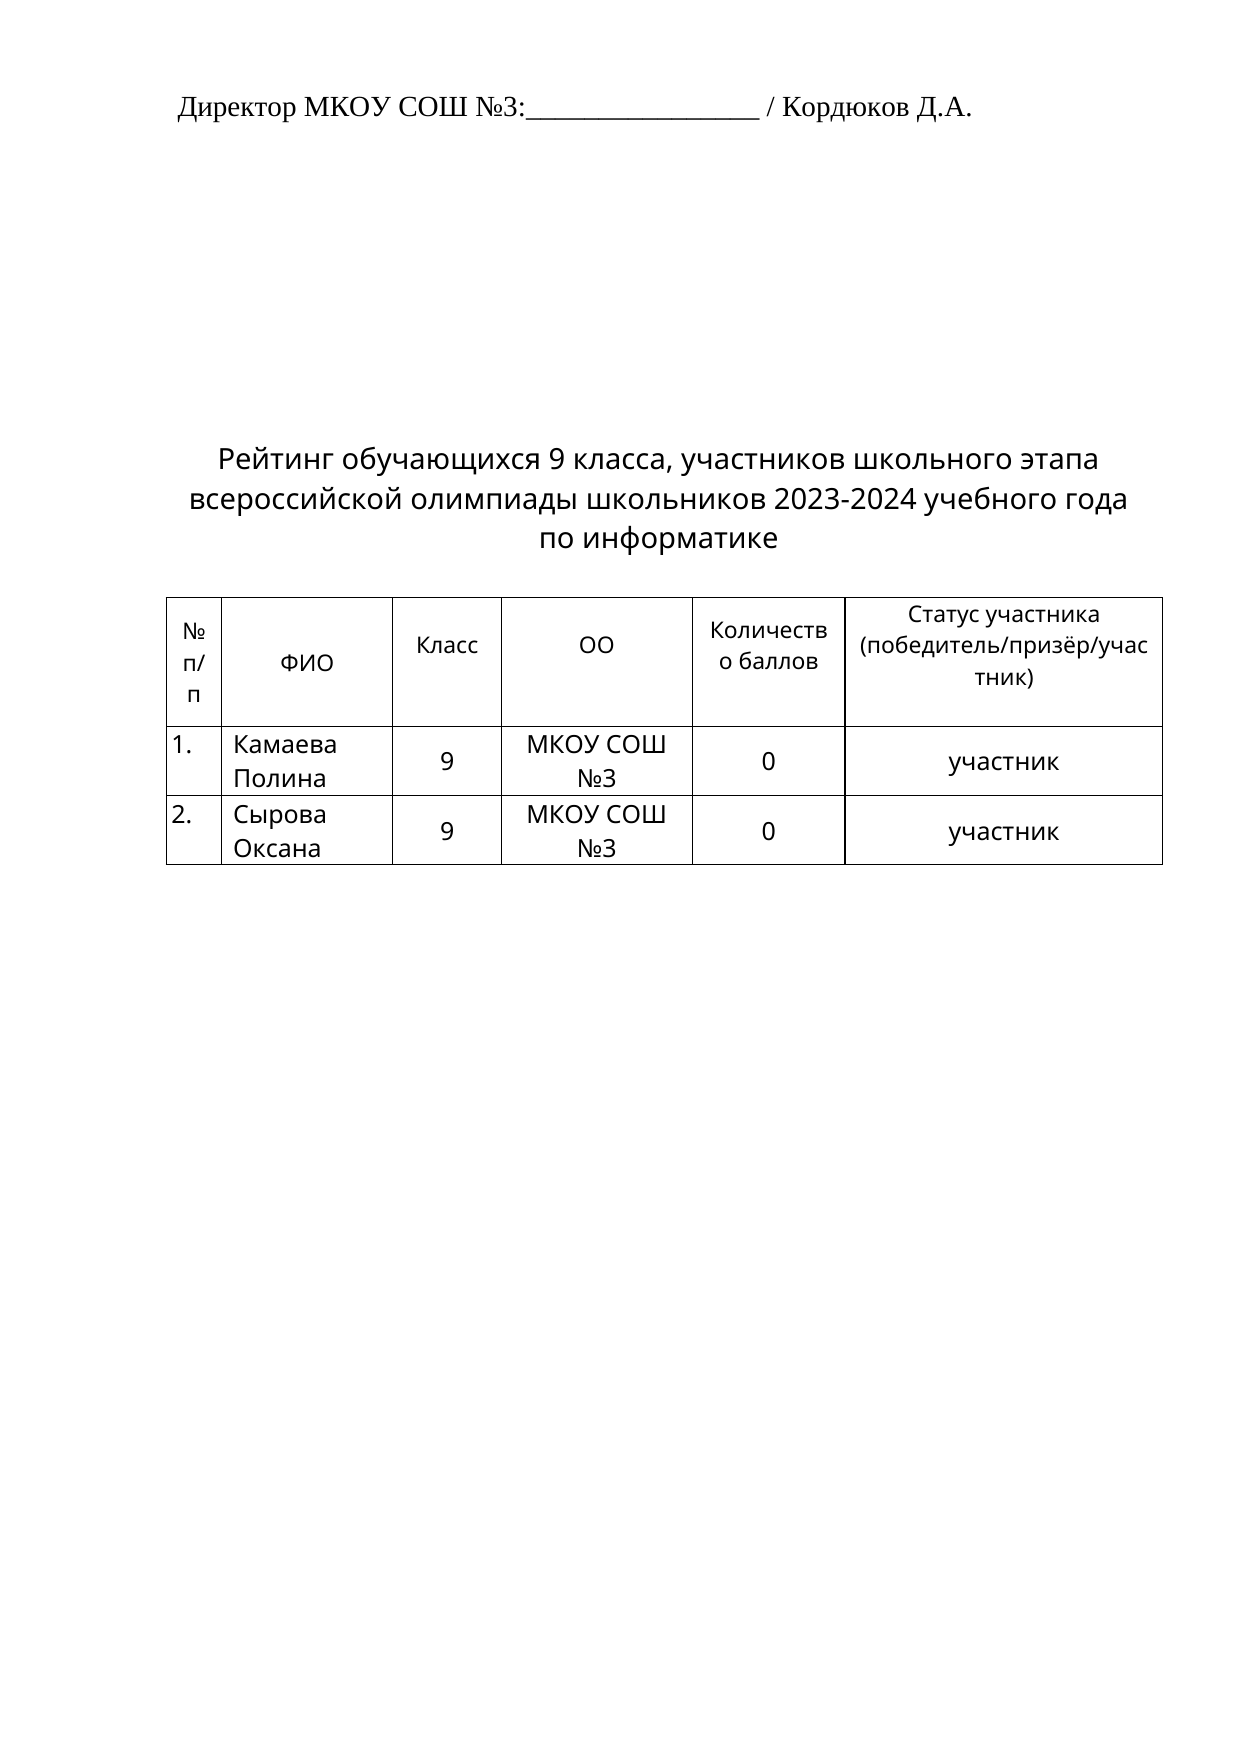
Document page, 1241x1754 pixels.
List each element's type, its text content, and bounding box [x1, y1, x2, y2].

table_cell участник [846, 796, 1162, 864]
table_cell 9 [393, 796, 501, 864]
table_header № п/п [167, 598, 221, 726]
table_header Количество баллов [693, 598, 844, 726]
table_cell Камаева Полина [222, 727, 392, 795]
table_header ОО [502, 598, 692, 726]
text Рейтинг обучающихся 9 класса, участников школьного этапа всероссийской олимпиады школьников 2023-2024 учебного года по информатике [177, 438, 1140, 557]
table_header Класс [393, 598, 501, 726]
table_cell Сырова Оксана [222, 796, 392, 864]
table_cell участник [846, 727, 1162, 795]
table_cell МКОУ СОШ №3 [502, 727, 692, 795]
table_cell 1. [167, 727, 221, 795]
table_header ФИО [222, 598, 392, 726]
table_cell 9 [393, 727, 501, 795]
text Директор МКОУ СОШ №3:________________ / Кордюков Д.А. [177, 89, 1152, 122]
table_cell 2. [167, 796, 221, 864]
table_cell 0 [693, 727, 844, 795]
table_header Статус участника (победитель/призёр/участник) [846, 598, 1162, 726]
table_cell МКОУ СОШ №3 [502, 796, 692, 864]
table_cell 0 [693, 796, 844, 864]
